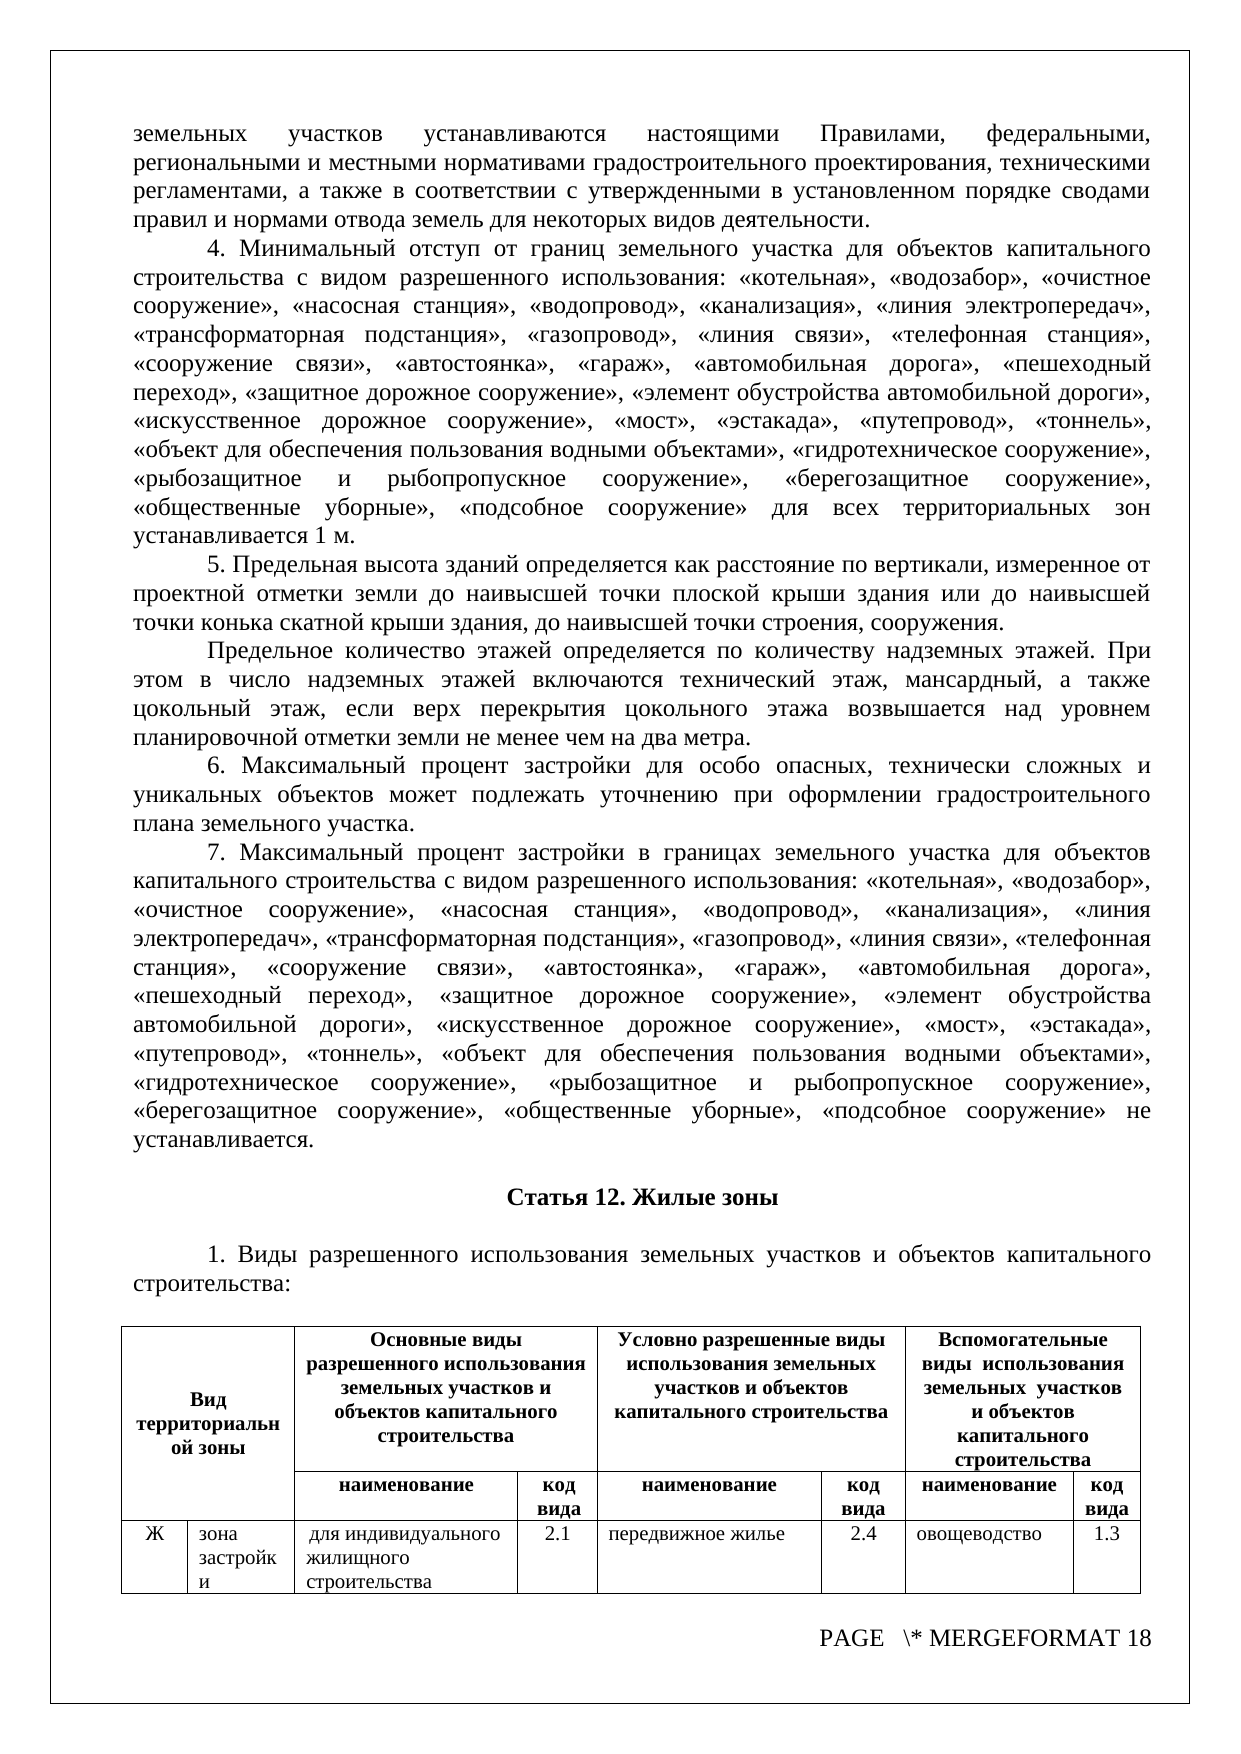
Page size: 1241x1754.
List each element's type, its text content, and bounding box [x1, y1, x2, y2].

table_cell 1.3 [1074, 1521, 1140, 1593]
table_header Вспомогательные виды использования земельных участков и объектов капитального строительства [906, 1327, 1140, 1471]
text 6. Максимальный процент застройки для особо опасных, технически сложных и уникальных объектов может подлежать уточнению при оформлении градостроительного плана земельного участка. [133, 751, 1152, 837]
text 7. Максимальный процент застройки в границах земельного участка для объектов капитального строительства с видом разрешенного использования: «котельная», «водозабор», «очистное сооружение», «насосная станция», «водопровод», «канализация», «линия электропередач», «трансформаторная подстанция», «газопровод», «линия связи», «телефонная станция», «сооружение связи», «автостоянка», «гараж», «автомобильная дорога», «пешеходный переход», «защитное дорожное сооружение», «элемент обустройства автомобильной дороги», «искусственное дорожное сооружение», «мост», «эстакада», «путепровод», «тоннель», «объект для обеспечения пользования водными объектами», «гидротехническое сооружение», «рыбозащитное и рыбопропускное сооружение», «берегозащитное сооружение», «общественные уборные», «подсобное сооружение» не устанавливается. [133, 837, 1152, 1153]
table_cell овощеводство [906, 1521, 1073, 1593]
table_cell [188, 1521, 294, 1593]
text Предельное количество этажей определяется по количеству надземных этажей. При этом в число надземных этажей включаются технический этаж, мансардный, а также цокольный этаж, если верх перекрытия цокольного этажа возвышается над уровнем планировочной отметки земли не менее чем на два метра. [133, 636, 1152, 751]
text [133, 118, 1152, 233]
table_header Условно разрешенные виды использования земельных участков и объектов капитального строительства [598, 1327, 905, 1471]
table_cell код вида [822, 1472, 905, 1520]
table_cell код вида [1074, 1472, 1140, 1520]
table_cell Ж [122, 1521, 187, 1593]
table_header Основные виды разрешенного использования земельных участков и объектов капитального строительства [295, 1327, 597, 1471]
table_cell 2.4 [822, 1521, 905, 1593]
text 4. Минимальный отступ от границ земельного участка для объектов капитального строительства с видом разрешенного использования: «котельная», «водозабор», «очистное сооружение», «насосная станция», «водопровод», «канализация», «линия электропередач», «трансформаторная подстанция», «газопровод», «линия связи», «телефонная станция», «сооружение связи», «автостоянка», «гараж», «автомобильная дорога», «пешеходный переход», «защитное дорожное сооружение», «элемент обустройства автомобильной дороги», «искусственное дорожное сооружение», «мост», «эстакада», «путепровод», «тоннель», «объект для обеспечения пользования водными объектами», «гидротехническое сооружение», «рыбозащитное и рыбопропускное сооружение», «берегозащитное сооружение», «общественные уборные», «подсобное сооружение» для всех территориальных зон устанавливается 1 м. [133, 233, 1152, 549]
table_cell наименование [906, 1472, 1073, 1520]
table_cell код вида [518, 1472, 597, 1520]
text Статья 12. Жилые зоны [133, 1182, 1152, 1211]
table_cell наименование [295, 1472, 517, 1520]
table_cell 2.1 [518, 1521, 597, 1593]
table_cell передвижное жилье [598, 1521, 821, 1593]
text 5. Предельная высота зданий определяется как расстояние по вертикали, измеренное от проектной отметки земли до наивысшей точки плоской крыши здания или до наивысшей точки конька скатной крыши здания, до наивысшей точки строения, сооружения. [133, 549, 1152, 636]
text 1. Виды разрешенного использования земельных участков и объектов капитального строительства: [133, 1239, 1152, 1297]
table_cell наименование [598, 1472, 821, 1520]
table_header Вид территориальной зоны [122, 1327, 294, 1520]
table_cell для индивидуального жилищного строительства [295, 1521, 517, 1593]
